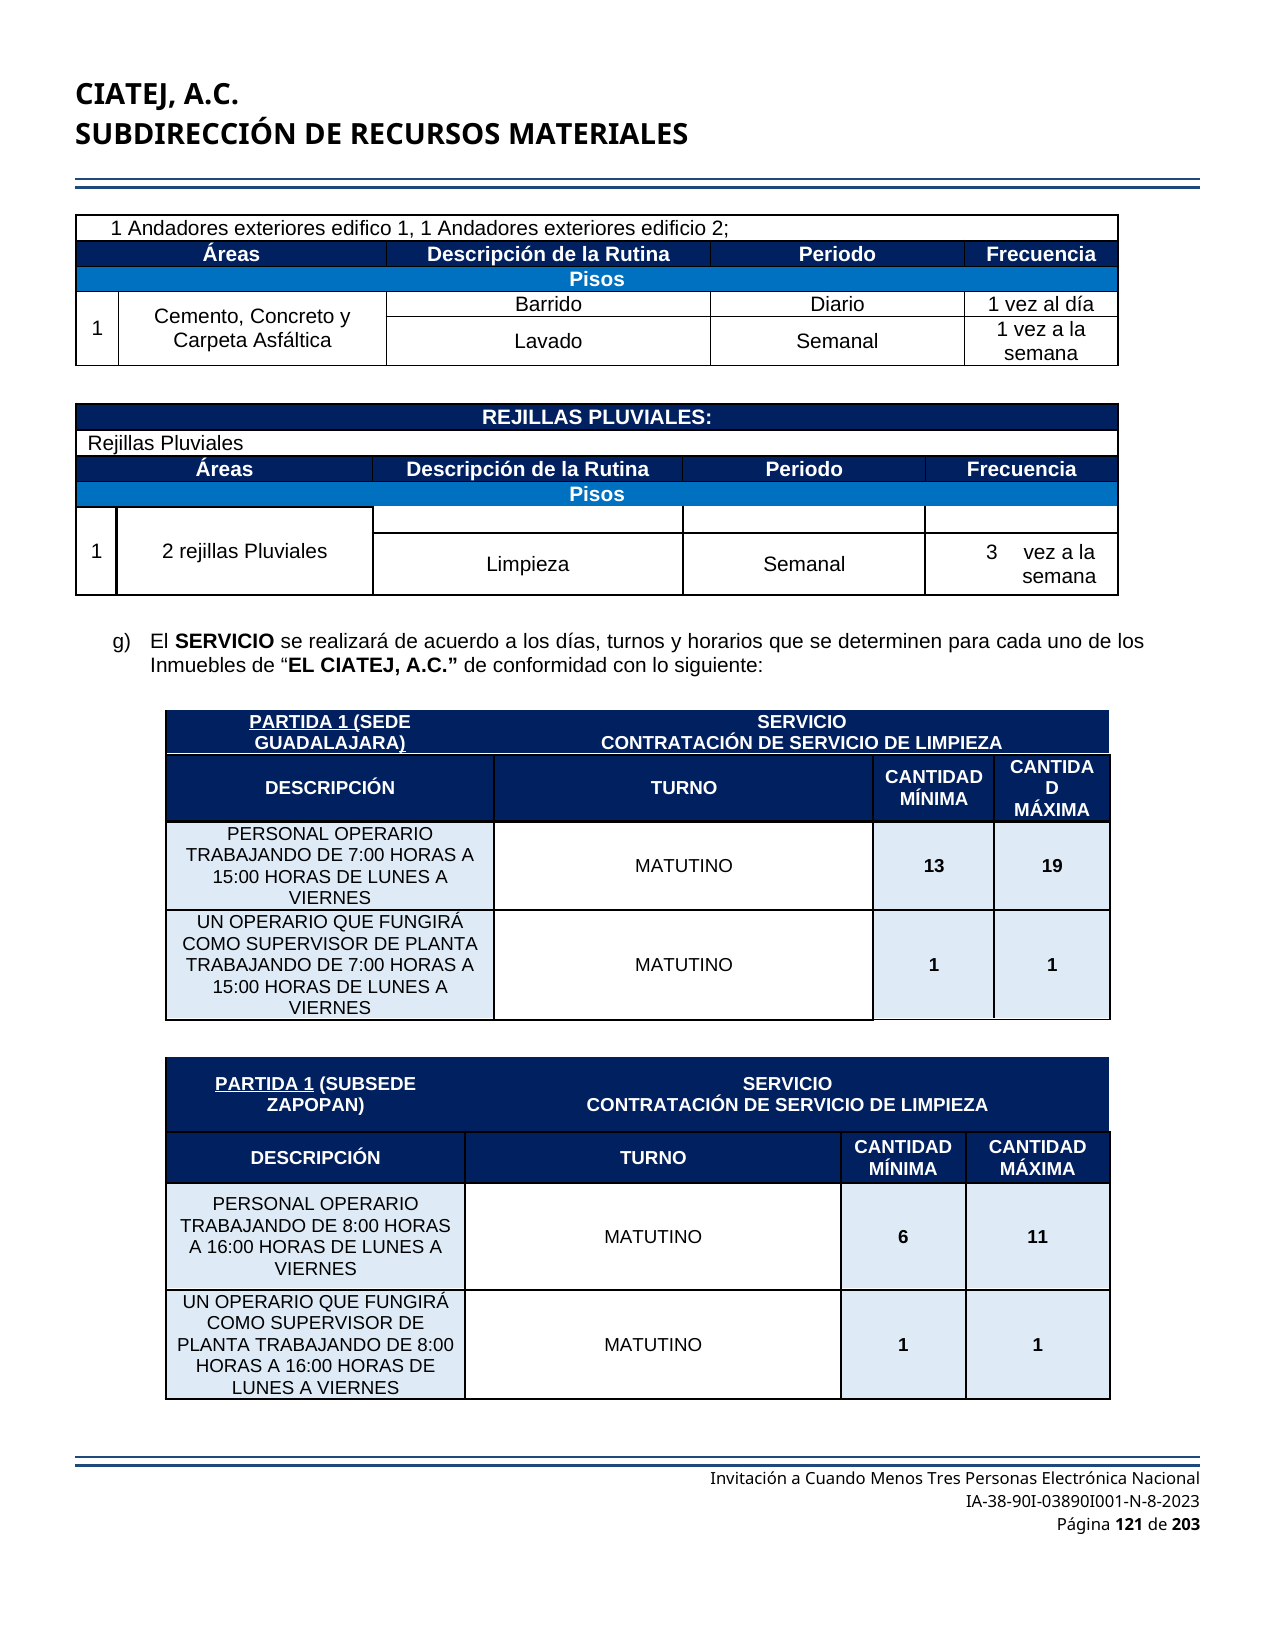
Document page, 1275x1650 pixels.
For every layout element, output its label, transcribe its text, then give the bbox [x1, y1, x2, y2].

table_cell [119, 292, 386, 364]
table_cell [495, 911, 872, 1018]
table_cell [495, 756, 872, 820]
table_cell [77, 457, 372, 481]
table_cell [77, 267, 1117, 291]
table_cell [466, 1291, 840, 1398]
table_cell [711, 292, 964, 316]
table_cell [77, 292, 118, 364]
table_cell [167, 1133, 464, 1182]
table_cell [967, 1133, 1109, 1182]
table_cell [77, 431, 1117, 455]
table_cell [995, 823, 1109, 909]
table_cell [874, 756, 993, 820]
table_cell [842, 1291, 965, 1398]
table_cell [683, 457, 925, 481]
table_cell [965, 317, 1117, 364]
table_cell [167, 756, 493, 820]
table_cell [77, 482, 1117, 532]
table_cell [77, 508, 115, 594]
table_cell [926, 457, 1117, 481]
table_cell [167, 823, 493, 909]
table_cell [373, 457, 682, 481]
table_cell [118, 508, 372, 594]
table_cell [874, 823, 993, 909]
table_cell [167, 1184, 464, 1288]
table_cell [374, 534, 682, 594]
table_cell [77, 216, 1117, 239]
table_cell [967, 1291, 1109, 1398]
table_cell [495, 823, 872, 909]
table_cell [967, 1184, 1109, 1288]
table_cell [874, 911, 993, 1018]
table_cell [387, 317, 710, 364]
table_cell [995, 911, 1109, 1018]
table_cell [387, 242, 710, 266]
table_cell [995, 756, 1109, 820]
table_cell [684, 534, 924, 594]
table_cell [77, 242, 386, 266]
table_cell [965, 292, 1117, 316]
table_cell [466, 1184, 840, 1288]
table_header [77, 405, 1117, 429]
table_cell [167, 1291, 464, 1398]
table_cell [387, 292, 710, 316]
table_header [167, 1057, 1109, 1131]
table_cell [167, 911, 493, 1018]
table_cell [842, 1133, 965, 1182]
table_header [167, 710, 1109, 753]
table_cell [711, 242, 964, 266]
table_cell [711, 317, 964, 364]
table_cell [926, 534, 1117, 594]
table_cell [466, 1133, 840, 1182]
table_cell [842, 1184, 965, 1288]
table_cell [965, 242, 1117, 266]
list El SERVICIO se realizará de acuerdo a los días, turnos y horarios que se determinen para cada uno de los Inmuebles de “EL CIATEJ, A.C.” de conformidad con lo siguiente: [112, 630, 1146, 677]
